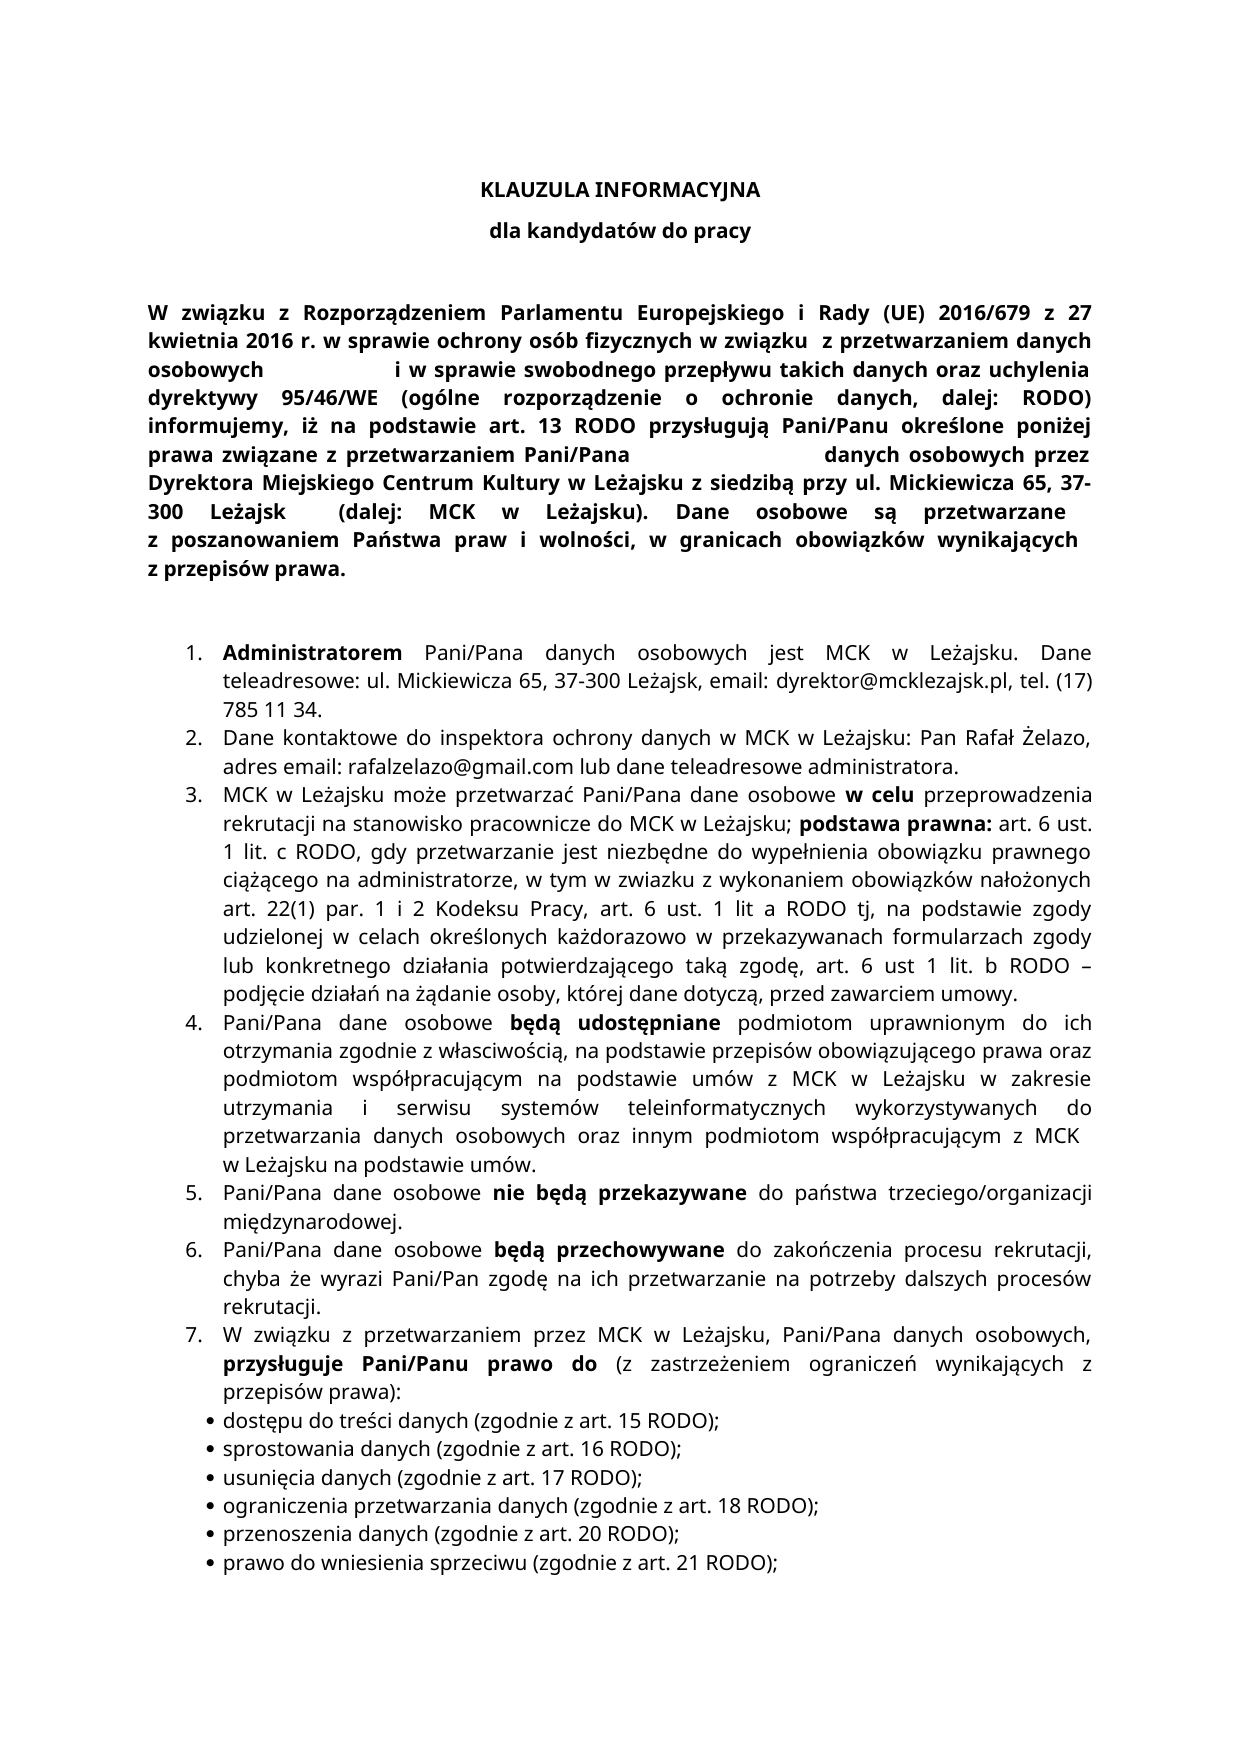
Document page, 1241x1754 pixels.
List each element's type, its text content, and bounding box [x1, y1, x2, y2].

list ograniczenia przetwarzania danych (zgodnie z art. 18 RODO); [187, 1491, 1093, 1519]
list Pani/Pana dane osobowe nie będą przekazywane do państwa trzeciego/organizacji międzynarodowej. [185, 1178, 1093, 1235]
list MCK w Leżajsku może przetwarzać Pani/Pana dane osobowe w celu przeprowadzenia rekrutacji na stanowisko pracownicze do MCK w Leżajsku; podstawa prawna: art. 6 ust. 1 lit. c RODO, gdy przetwarzanie jest niezbędne do wypełnienia obowiązku prawnego ciążącego na administratorze, w tym w zwiazku z wykonaniem obowiązków nałożonych art. 22(1) par. 1 i 2 Kodeksu Pracy, art. 6 ust. 1 lit a RODO tj, na podstawie zgody udzielonej w celach określonych każdorazowo w przekazywanach formularzach zgody lub konkretnego działania potwierdzającego taką zgodę, art. 6 ust 1 lit. b RODO – podjęcie działań na żądanie osoby, której dane dotyczą, przed zawarciem umowy. [185, 780, 1093, 1008]
list sprostowania danych (zgodnie z art. 16 RODO); [187, 1434, 1093, 1463]
text dla kandydatów do pracy [148, 216, 1093, 244]
list prawo do wniesienia sprzeciwu (zgodnie z art. 21 RODO); [187, 1548, 1093, 1576]
list przenoszenia danych (zgodnie z art. 20 RODO); [187, 1519, 1093, 1548]
list Pani/Pana dane osobowe będą udostępniane podmiotom uprawnionym do ich otrzymania zgodnie z własciwością, na podstawie przepisów obowiązującego prawa oraz podmiotom współpracującym na podstawie umów z MCK w Leżajsku w zakresie utrzymania i serwisu systemów teleinformatycznych wykorzystywanych do przetwarzania danych osobowych oraz innym podmiotom współpracującym z MCK w Leżajsku na podstawie umów. [185, 1008, 1093, 1178]
list Dane kontaktowe do inspektora ochrony danych w MCK w Leżajsku: Pan Rafał Żelazo, adres email: rafalzelazo@gmail.com lub dane teleadresowe administratora. [185, 723, 1093, 780]
subtitle W związku z Rozporządzeniem Parlamentu Europejskiego i Rady (UE) 2016/679 z 27 kwietnia 2016 r. w sprawie ochrony osób fizycznych w związku z przetwarzaniem danych osobowych i w sprawie swobodnego przepływu takich danych oraz uchylenia dyrektywy 95/46/WE (ogólne rozporządzenie o ochronie danych, dalej: RODO) informujemy, iż na podstawie art. 13 RODO przysługują Pani/Panu określone poniżej prawa związane z przetwarzaniem Pani/Pana danych osobowych przez Dyrektora Miejskiego Centrum Kultury w Leżajsku z siedzibą przy ul. Mickiewicza 65, 37-300 Leżajsk (dalej: MCK w Leżajsku). Dane osobowe są przetwarzane z poszanowaniem Państwa praw i wolności, w granicach obowiązków wynikających z przepisów prawa. [148, 298, 1093, 582]
list Administratorem Pani/Pana danych osobowych jest MCK w Leżajsku. Dane teleadresowe: ul. Mickiewicza 65, 37-300 Leżajsk, email: dyrektor@mcklezajsk.pl, tel. (17) 785 11 34. [185, 638, 1093, 723]
list Pani/Pana dane osobowe będą przechowywane do zakończenia procesu rekrutacji, chyba że wyrazi Pani/Pan zgodę na ich przetwarzanie na potrzeby dalszych procesów rekrutacji. [185, 1235, 1093, 1321]
list W związku z przetwarzaniem przez MCK w Leżajsku, Pani/Pana danych osobowych, przysługuje Pani/Panu prawo do (z zastrzeżeniem ograniczeń wynikających z przepisów prawa): [185, 1321, 1093, 1406]
list dostępu do treści danych (zgodnie z art. 15 RODO); [187, 1406, 1093, 1434]
text KLAUZULA INFORMACYJNA [148, 175, 1093, 203]
list usunięcia danych (zgodnie z art. 17 RODO); [187, 1463, 1093, 1491]
